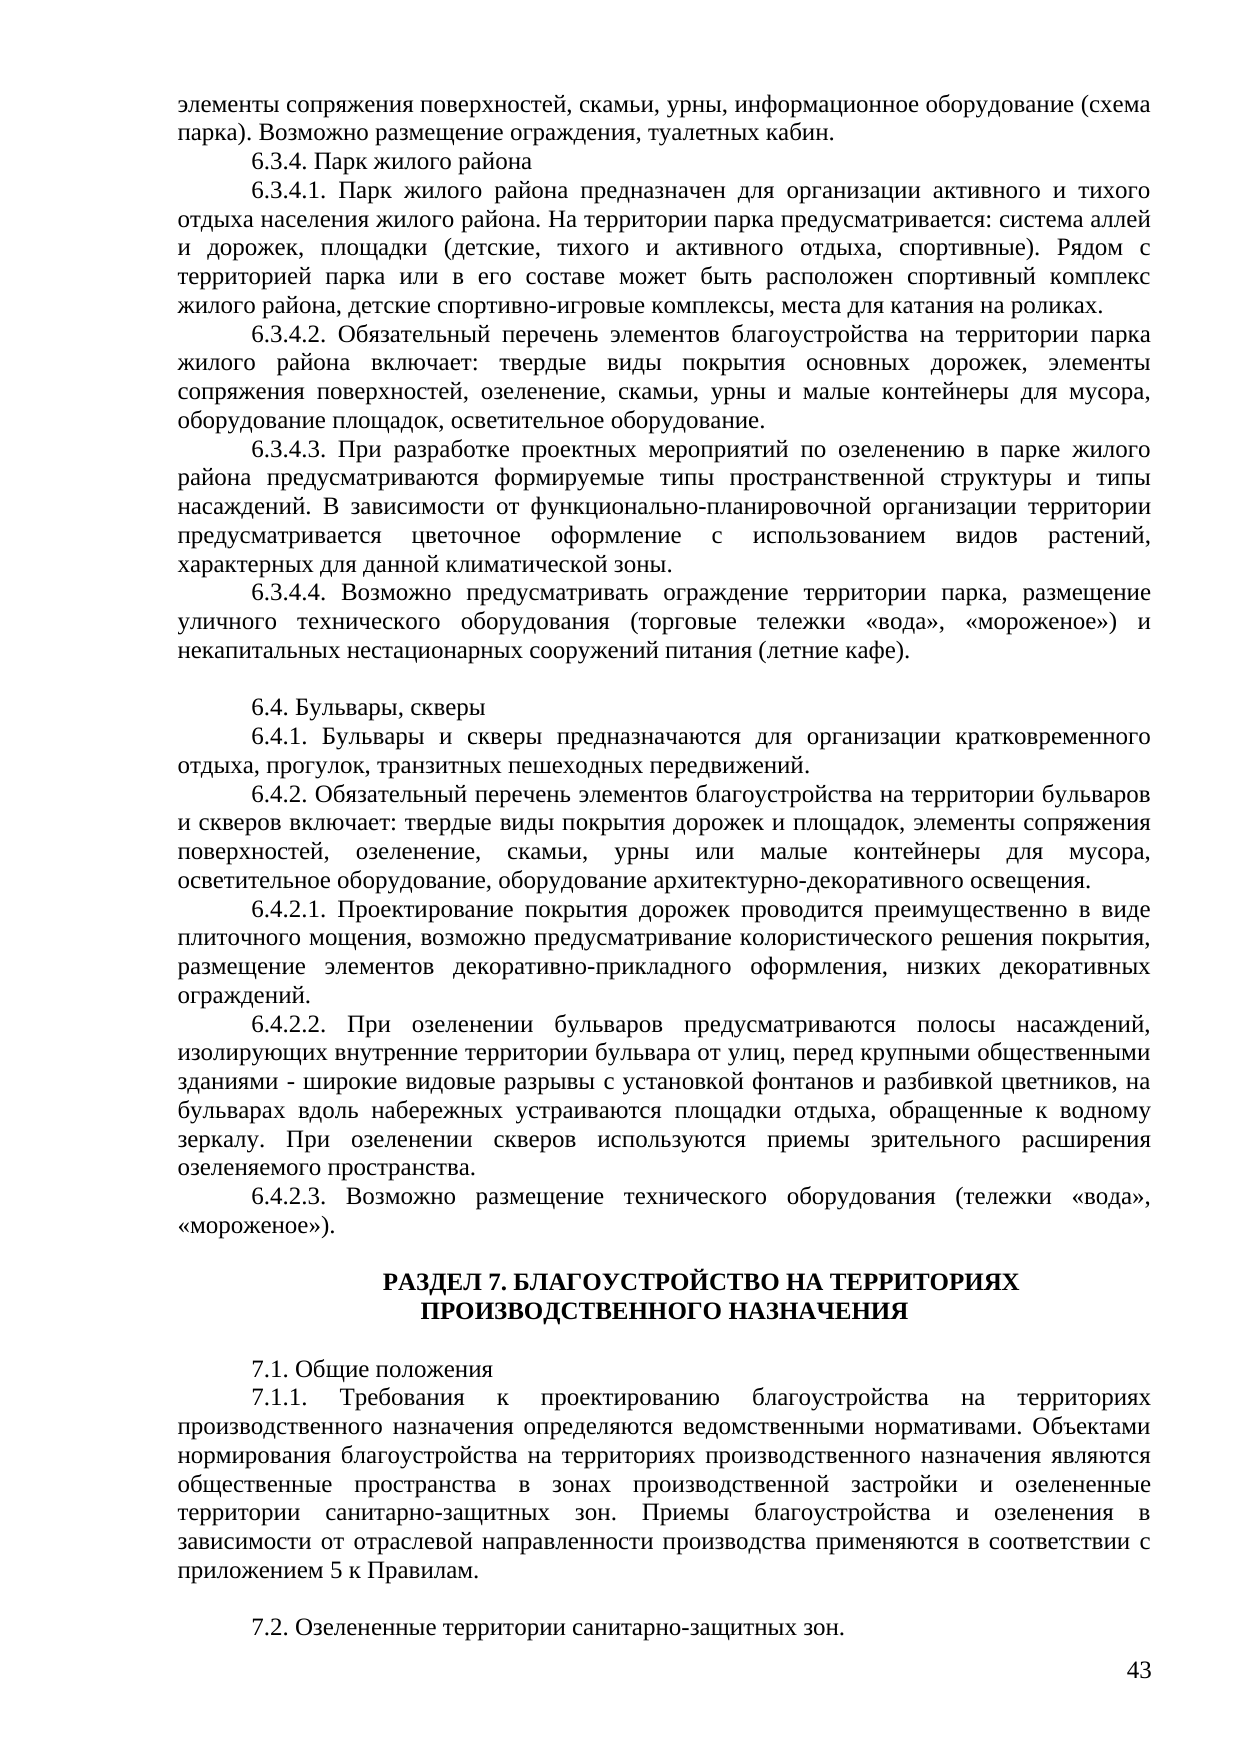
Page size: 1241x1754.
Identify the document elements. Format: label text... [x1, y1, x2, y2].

text 7.1.1. Требования к проектированию благоустройства на территориях производственного назначения определяются ведомственными нормативами. Объектами нормирования благоустройства на территориях производственного назначения являются общественные пространства в зонах производственной застройки и озелененные территории санитарно-защитных зон. Приемы благоустройства и озеленения в зависимости от отраслевой направленности производства применяются в соответствии с приложением 5 к Правилам. [177, 1382, 1152, 1584]
text 7.2. Озелененные территории санитарно-защитных зон. [177, 1612, 1152, 1641]
text 6.3.4.4. Возможно предусматривать ограждение территории парка, размещение уличного технического оборудования (торговые тележки «вода», «мороженое») и некапитальных нестационарных сооружений питания (летние кафе). [177, 577, 1152, 664]
text 6.3.4.1. Парк жилого района предназначен для организации активного и тихого отдыха населения жилого района. На территории парка предусматривается: система аллей и дорожек, площадки (детские, тихого и активного отдыха, спортивные). Рядом с территорией парка или в его составе может быть расположен спортивный комплекс жилого района, детские спортивно-игровые комплексы, места для катания на роликах. [177, 175, 1152, 319]
text 6.4.2.3. Возможно размещение технического оборудования (тележки «вода», «мороженое»). [177, 1181, 1152, 1239]
text 6.4.2. Обязательный перечень элементов благоустройства на территории бульваров и скверов включает: твердые виды покрытия дорожек и площадок, элементы сопряжения поверхностей, озеленение, скамьи, урны или малые контейнеры для мусора, осветительное оборудование, оборудование архитектурно-декоративного освещения. [177, 779, 1152, 894]
text 6.3.4.2. Обязательный перечень элементов благоустройства на территории парка жилого района включает: твердые виды покрытия основных дорожек, элементы сопряжения поверхностей, озеленение, скамьи, урны и малые контейнеры для мусора, оборудование площадок, осветительное оборудование. [177, 319, 1152, 434]
text 6.4. Бульвары, скверы [177, 692, 1152, 721]
text 6.3.4.3. При разработке проектных мероприятий по озеленению в парке жилого района предусматриваются формируемые типы пространственной структуры и типы насаждений. В зависимости от функционально-планировочной организации территории предусматривается цветочное оформление с использованием видов растений, характерных для данной климатической зоны. [177, 434, 1152, 577]
text 7.1. Общие положения [177, 1354, 1152, 1382]
text Раздел 7. БЛАГОУСТРОЙСТВО НА ТЕРРИТОРИЯХ ПРОИЗВОДСТВЕННОГО НАЗНАЧЕНИЯ [177, 1267, 1152, 1325]
text 6.4.1. Бульвары и скверы предназначаются для организации кратковременного отдыха, прогулок, транзитных пешеходных передвижений. [177, 721, 1152, 779]
text 6.4.2.1. Проектирование покрытия дорожек проводится преимущественно в виде плиточного мощения, возможно предусматривание колористического решения покрытия, размещение элементов декоративно-прикладного оформления, низких декоративных ограждений. [177, 894, 1152, 1009]
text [177, 89, 1152, 146]
text 6.4.2.2. При озеленении бульваров предусматриваются полосы насаждений, изолирующих внутренние территории бульвара от улиц, перед крупными общественными зданиями - широкие видовые разрывы с установкой фонтанов и разбивкой цветников, на бульварах вдоль набережных устраиваются площадки отдыха, обращенные к водному зеркалу. При озеленении скверов используются приемы зрительного расширения озеленяемого пространства. [177, 1009, 1152, 1181]
text 6.3.4. Парк жилого района [177, 146, 1152, 175]
